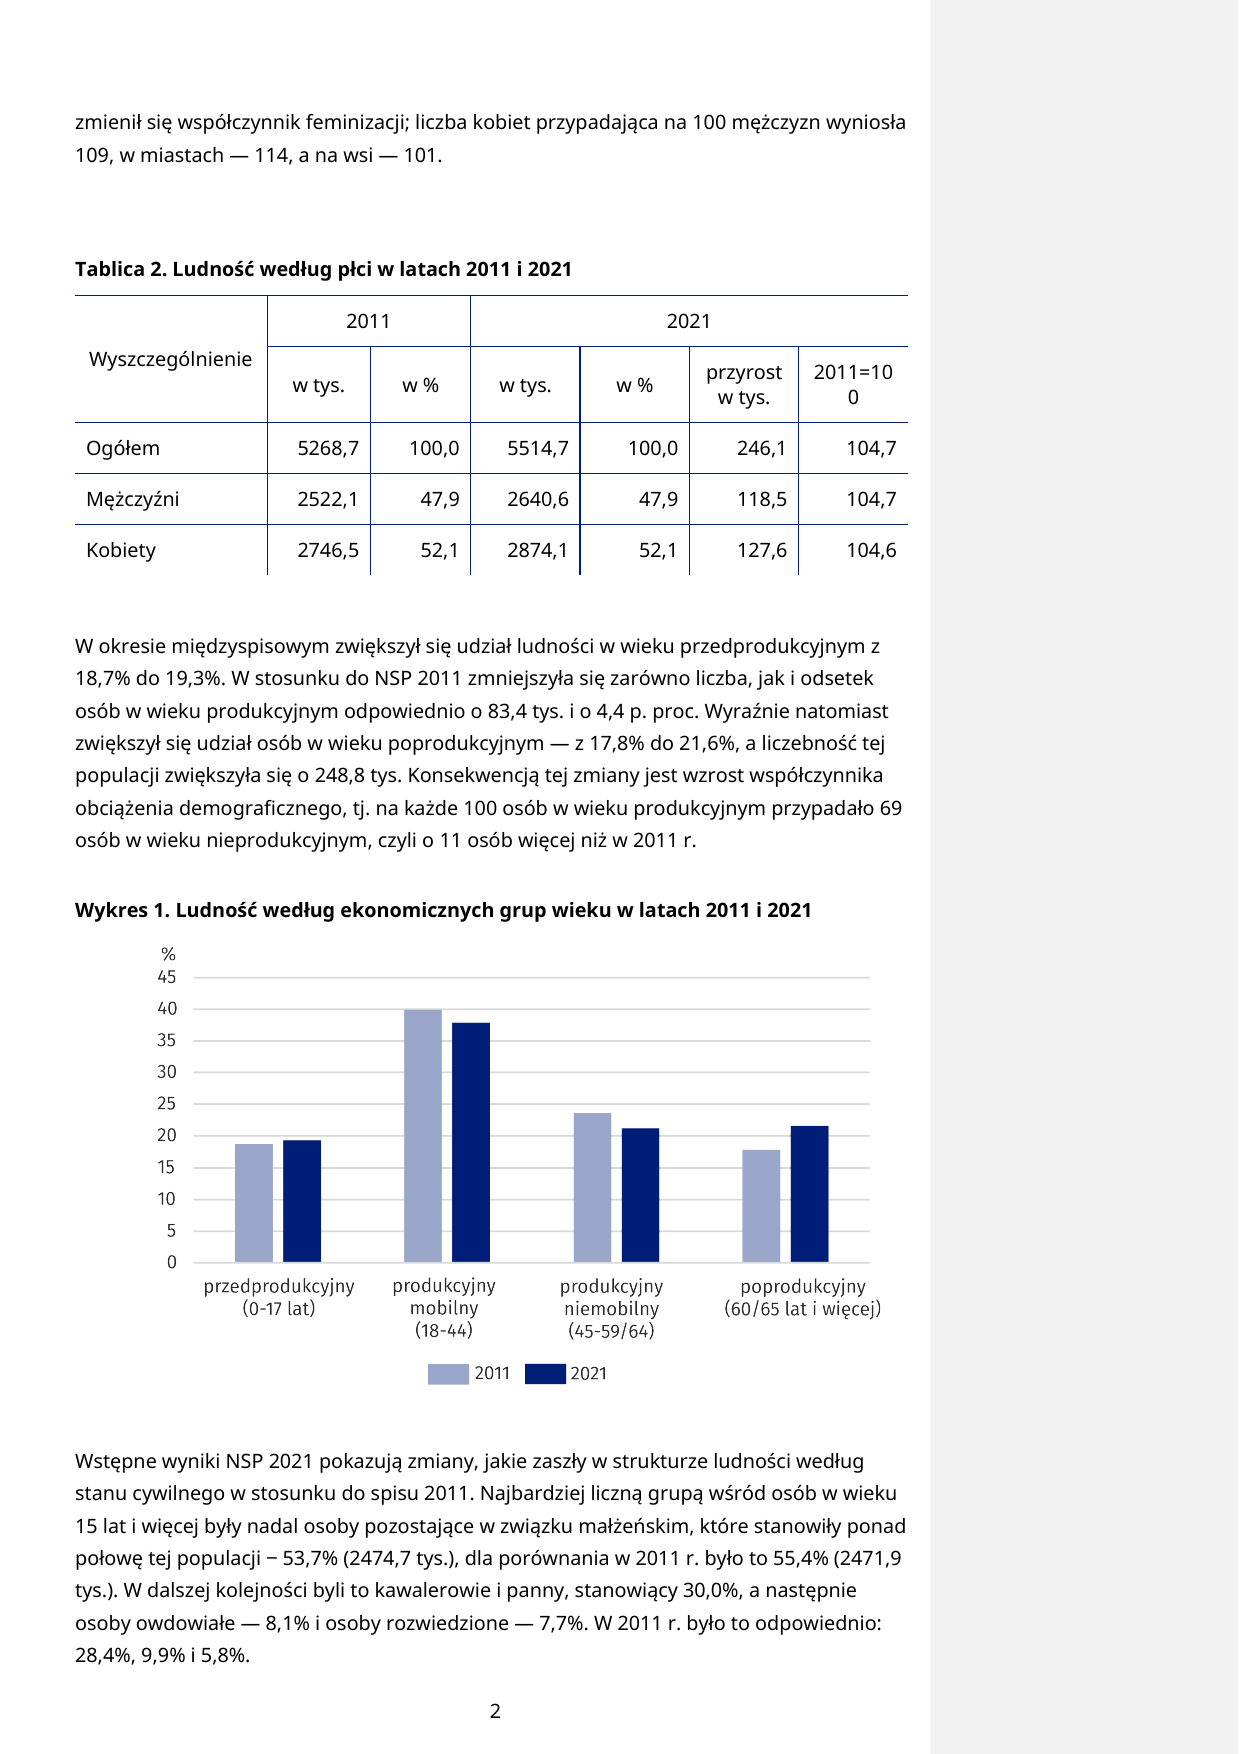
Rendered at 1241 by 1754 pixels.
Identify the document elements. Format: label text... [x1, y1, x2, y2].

table_cell 100,0 [371, 423, 470, 473]
table_header 2021 [471, 296, 908, 346]
text Wstępne wyniki NSP 2021 pokazują zmiany, jakie zaszły w strukturze ludności według stanu cywilnego w stosunku do spisu 2011. Najbardziej liczną grupą wśród osób w wieku 15 lat i więcej były nadal osoby pozostające w związku małżeńskim, które stanowiły ponad połowę tej populacji ‒ 53,7% (2474,7 tys.), dla porównania w 2011 r. było to 55,4% (2471,9 tys.). W dalszej kolejności byli to kawalerowie i panny, stanowiący 30,0%, a następnie osoby owdowiałe — 8,1% i osoby rozwiedzione — 7,7%. W 2011 r. było to odpowiednio: 28,4%, 9,9% i 5,8%. [75, 1447, 915, 1668]
table_cell Kobiety [75, 525, 267, 575]
table_cell 52,1 [371, 525, 470, 575]
picture [157, 946, 881, 1385]
table_cell 2640,6 [471, 474, 579, 524]
table_cell 47,9 [371, 474, 470, 524]
table_cell w tys. [471, 347, 579, 422]
table_cell 100,0 [581, 423, 689, 473]
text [75, 108, 915, 168]
table_cell 2011=100 [799, 347, 908, 422]
table_cell 104,7 [799, 474, 908, 524]
text Wykres 1. Ludność według ekonomicznych grup wieku w latach 2011 i 2021 [75, 896, 915, 923]
table_cell 2874,1 [471, 525, 579, 575]
table_cell 5268,7 [268, 423, 370, 473]
table_cell 52,1 [581, 525, 689, 575]
table_cell w tys. [268, 347, 370, 422]
table_cell 104,7 [799, 423, 908, 473]
text Tablica 2. Ludność według płci w latach 2011 i 2021 [75, 255, 915, 282]
table_cell 118,5 [690, 474, 798, 524]
table_header Wyszczególnienie [75, 296, 267, 422]
table_cell 104,6 [799, 525, 908, 575]
table_header 2011 [268, 296, 470, 346]
table_cell 5514,7 [471, 423, 579, 473]
table_cell Ogółem [75, 423, 267, 473]
table_cell 246,1 [690, 423, 798, 473]
table_cell Mężczyźni [75, 474, 267, 524]
table_cell 2522,1 [268, 474, 370, 524]
table_cell przyrost w tys. [690, 347, 798, 422]
table_cell w % [371, 347, 470, 422]
text W okresie międzyspisowym zwiększył się udział ludności w wieku przedprodukcyjnym z 18,7% do 19,3%. W stosunku do NSP 2011 zmniejszyła się zarówno liczba, jak i odsetek osób w wieku produkcyjnym odpowiednio o 83,4 tys. i o 4,4 p. proc. Wyraźnie natomiast zwiększył się udział osób w wieku poprodukcyjnym — z 17,8% do 21,6%, a liczebność tej populacji zwiększyła się o 248,8 tys. Konsekwencją tej zmiany jest wzrost współczynnika obciążenia demograficznego, tj. na każde 100 osób w wieku produkcyjnym przypadało 69 osób w wieku nieprodukcyjnym, czyli o 11 osób więcej niż w 2011 r. [75, 632, 915, 853]
table_cell 2746,5 [268, 525, 370, 575]
table_cell 47,9 [581, 474, 689, 524]
table_cell w % [581, 347, 689, 422]
table_cell 127,6 [690, 525, 798, 575]
